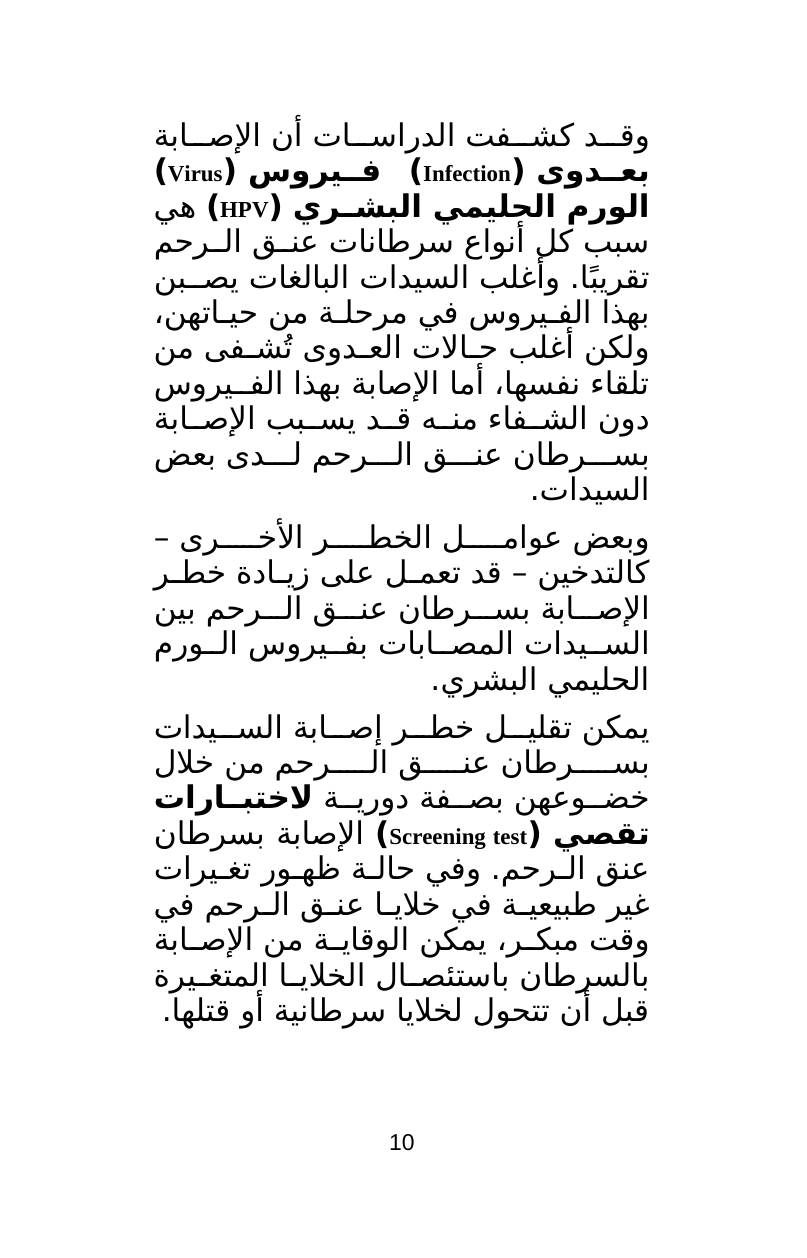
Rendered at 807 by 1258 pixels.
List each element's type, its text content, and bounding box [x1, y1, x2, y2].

text وبعض عوامل الخطر الأخرى – كالتدخين – قد تعمل على زيادة خطر الإصابة بسرطان عنق الرحم بين السيدات المصابات بفيروس الورم الحليمي البشري. [153, 520, 650, 697]
text يمكن تقليل خطر إصابة السيدات بسرطان عنق الرحم من خلال خضوعهن بصفة دورية لاختبارات تقصي (Screening test) الإصابة بسرطان عنق الرحم. وفي حالة ظهور تغيرات غير طبيعية في خلايا عنق الرحم في وقت مبكر، يمكن الوقاية من الإصابة بالسرطان باستئصال الخلايا المتغيرة قبل أن تتحول لخلايا سرطانية أو قتلها. [153, 710, 650, 1028]
text وقد كشفت الدراسات أن الإصابة بعدوى (Infection) فيروس (Virus) الورم الحليمي البشري (HPV) هي سبب كل أنواع سرطانات عنق الرحم تقريبًا. وأغلب السيدات البالغات يصبن بهذا الفيروس في مرحلة من حياتهن، ولكن أغلب حالات العدوى تُشفى من تلقاء نفسها، أما الإصابة بهذا الفيروس دون الشفاء منه قد يسبب الإصابة بسرطان عنق الرحم لدى بعض السيدات. [153, 118, 650, 508]
